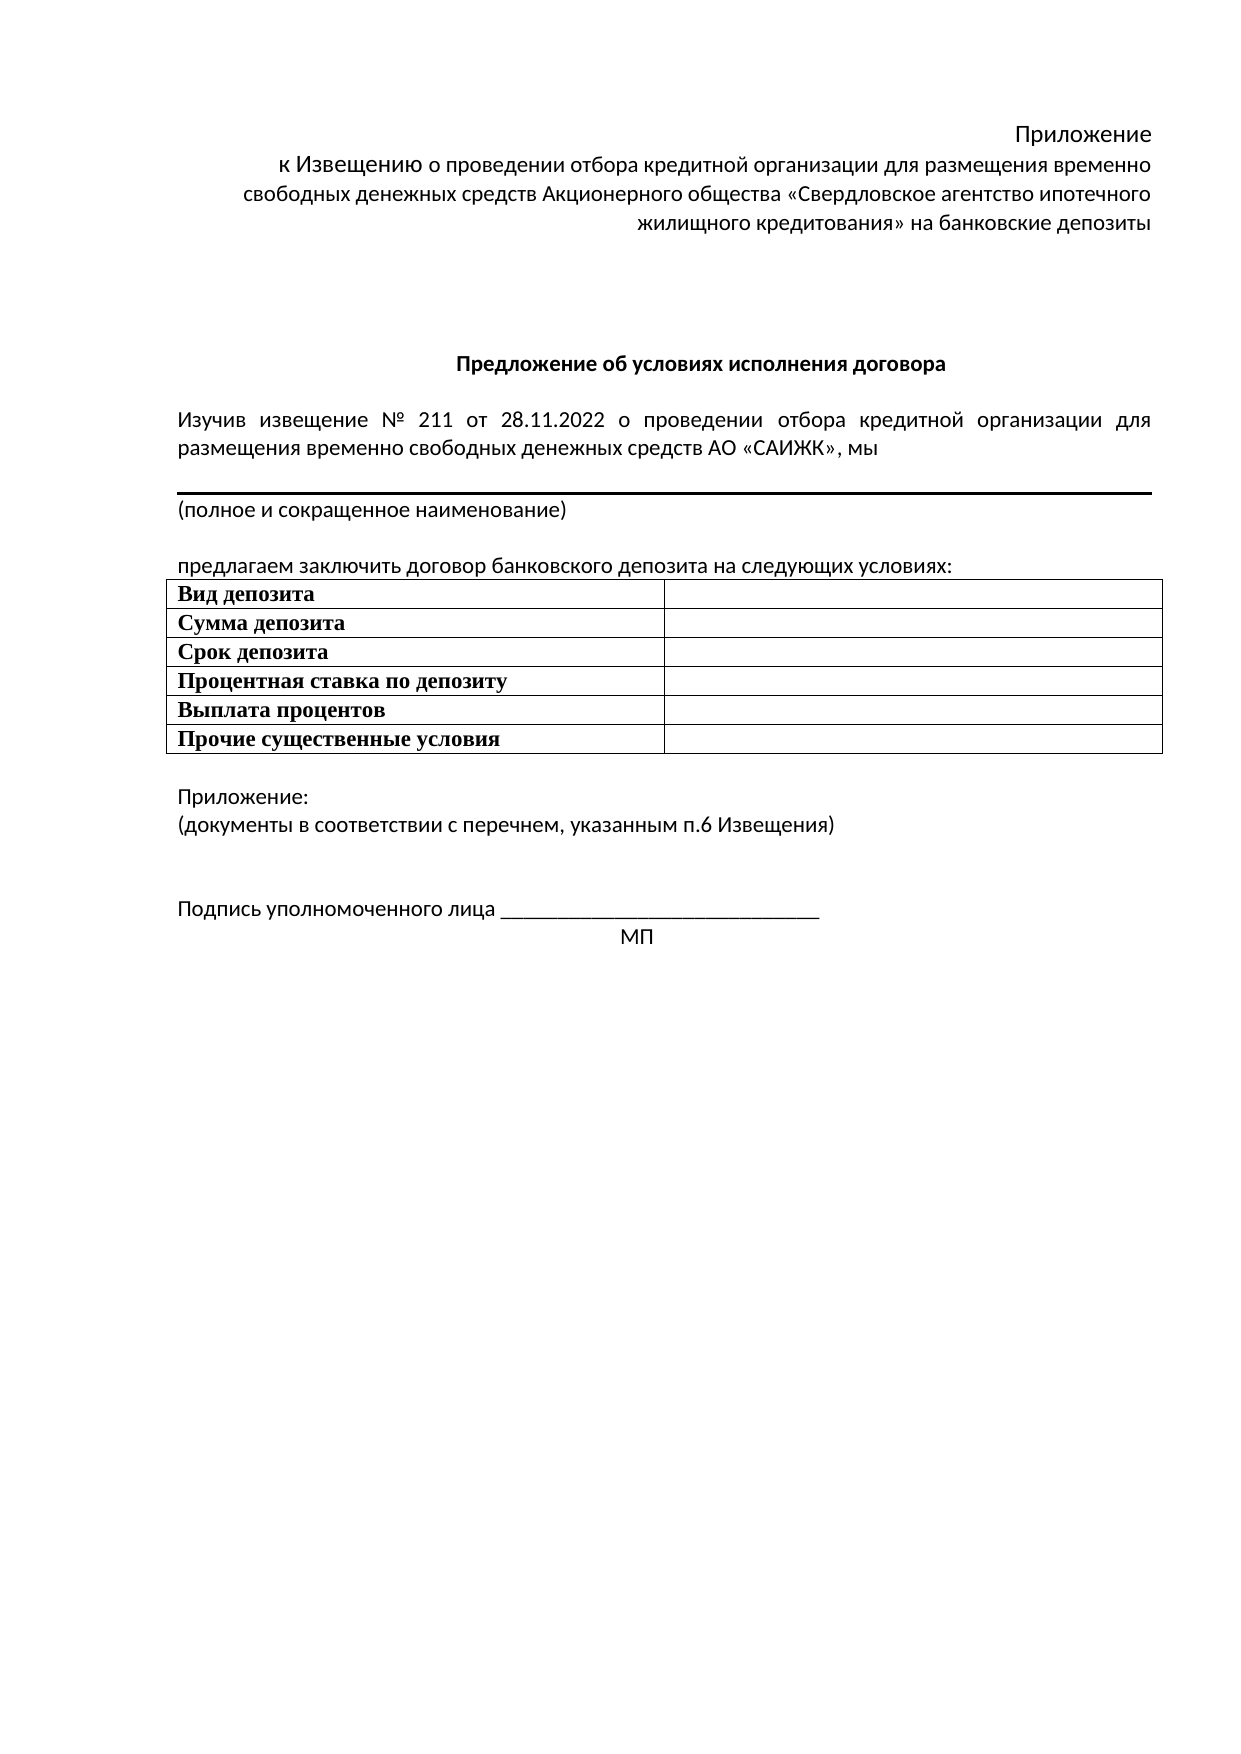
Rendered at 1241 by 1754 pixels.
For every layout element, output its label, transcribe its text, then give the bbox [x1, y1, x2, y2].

subtitle Изучив извещение № 211 от 28.11.2022 о проведении отбора кредитной организации для размещения временно свободных денежных средств АО «САИЖК», мы [177, 405, 1152, 461]
table_cell [665, 696, 1162, 724]
subtitle Приложение [177, 118, 1152, 149]
table_cell [665, 638, 1162, 666]
subtitle к Извещению о проведении отбора кредитной организации для размещения временно свободных денежных средств Акционерного общества «Свердловское агентство ипотечного жилищного кредитования» на банковские депозиты [177, 149, 1152, 236]
text Приложение: [177, 782, 1152, 810]
table_cell [665, 667, 1162, 695]
table_cell Срок депозита [167, 638, 664, 666]
table_header Вид депозита [167, 580, 664, 608]
subtitle Подпись уполномоченного лица ____________________________ МП [177, 894, 1152, 950]
table_cell [665, 609, 1162, 637]
text (документы в соответствии с перечнем, указанным п.6 Извещения) [177, 810, 1152, 838]
table_cell Прочие существенные условия [167, 725, 664, 753]
subtitle (полное и сокращенное наименование) [177, 495, 1152, 523]
subtitle предлагаем заключить договор банковского депозита на следующих условиях: [177, 551, 1152, 579]
table_cell [665, 725, 1162, 753]
table_header [665, 580, 1162, 608]
table_cell Сумма депозита [167, 609, 664, 637]
table_cell Выплата процентов [167, 696, 664, 724]
subtitle Предложение об условиях исполнения договора [177, 349, 1152, 377]
table_cell Процентная ставка по депозиту [167, 667, 664, 695]
